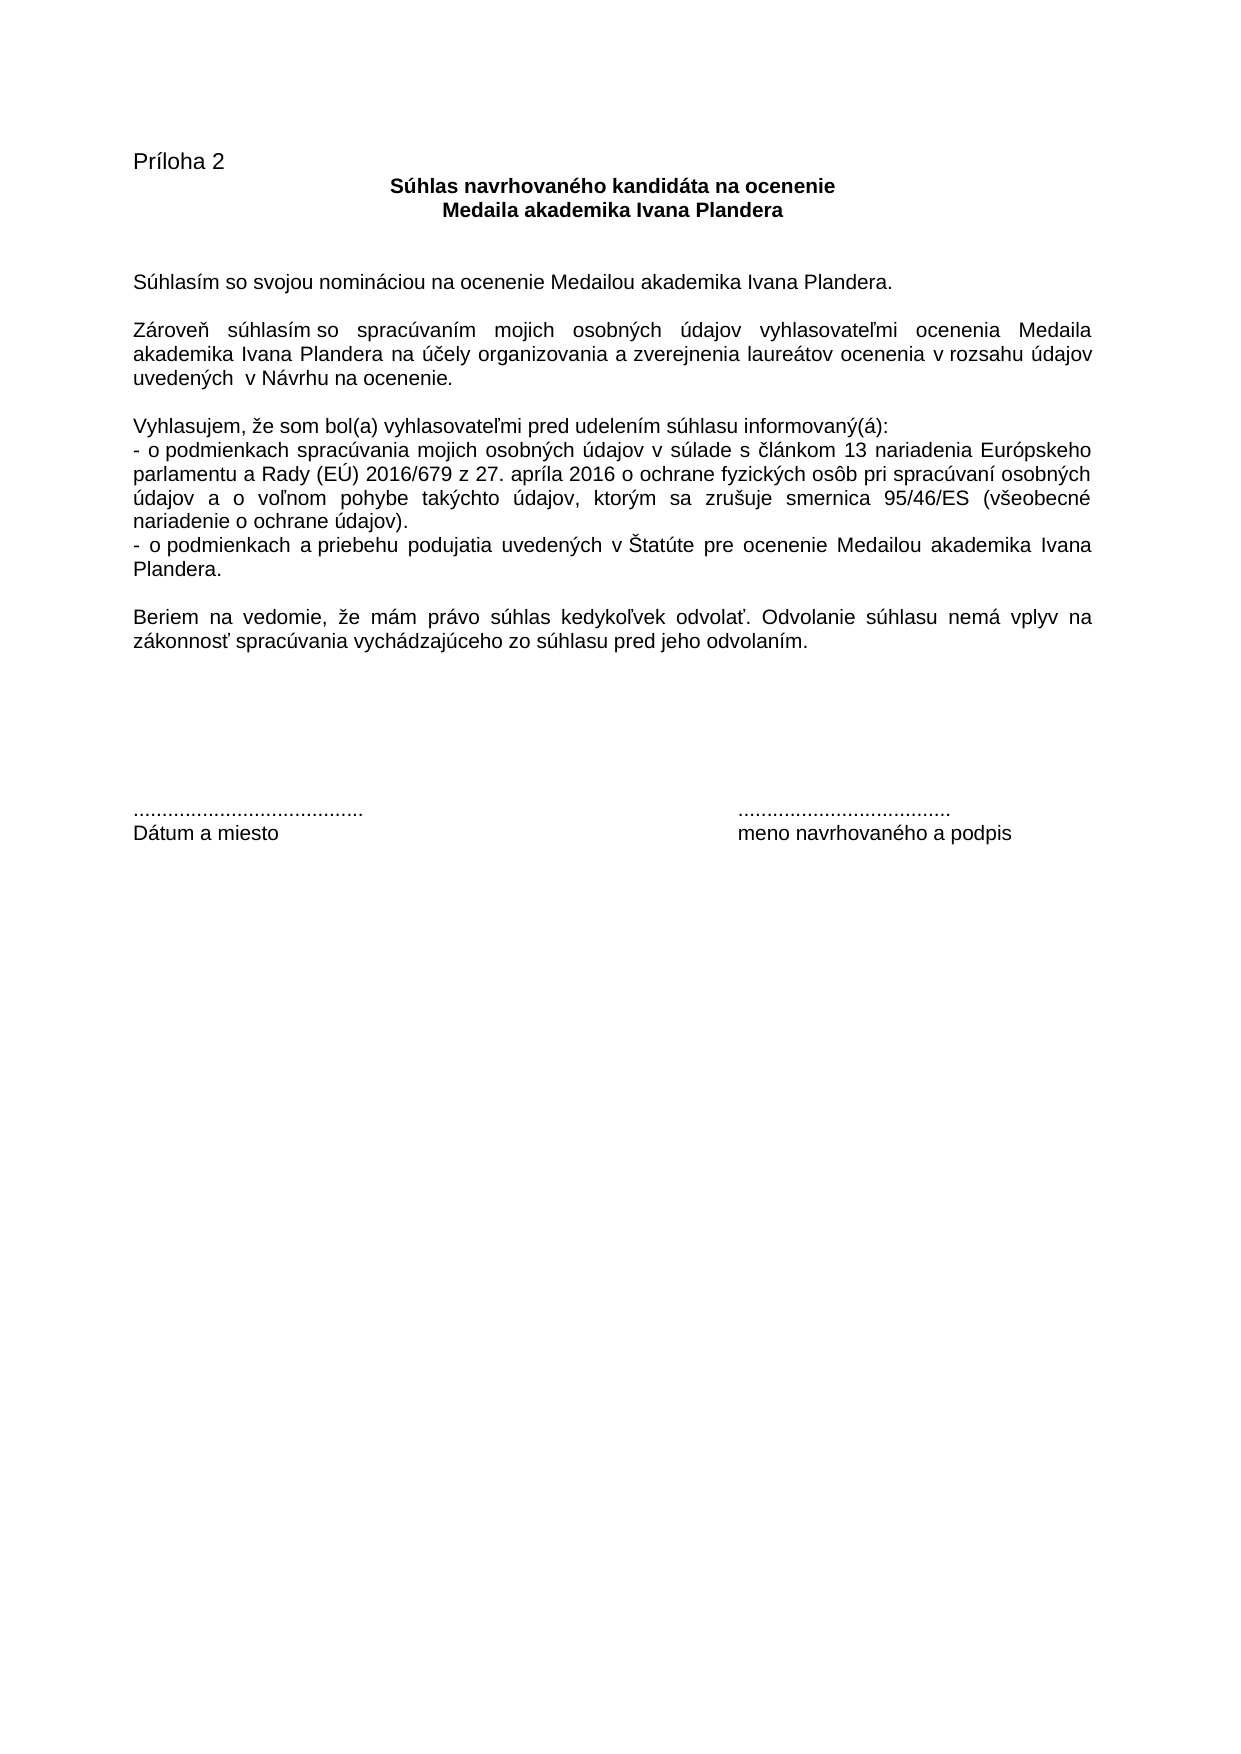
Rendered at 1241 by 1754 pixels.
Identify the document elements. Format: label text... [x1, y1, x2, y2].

text Vyhlasujem, že som bol(a) vyhlasovateľmi pred udelením súhlasu informovaný(á): [133, 413, 1093, 437]
text ........................................ ..................................... [133, 797, 1093, 821]
text - o podmienkach spracúvania mojich osobných údajov v súlade s článkom 13 nariadenia Európskeho parlamentu a Rady (EÚ) 2016/679 z 27. apríla 2016 o ochrane fyzických osôb pri spracúvaní osobných údajov a o voľnom pohybe takýchto údajov, ktorým sa zrušuje smernica 95/46/ES (všeobecné nariadenie o ochrane údajov). [133, 437, 1093, 533]
text Príloha 2 [133, 148, 1093, 174]
text Medaila akademika Ivana Plandera [133, 198, 1093, 222]
text - o podmienkach a priebehu podujatia uvedených v Štatúte pre ocenenie Medailou akademika Ivana Plandera. [133, 533, 1093, 581]
text Beriem na vedomie, že mám právo súhlas kedykoľvek odvolať. Odvolanie súhlasu nemá vplyv na zákonnosť spracúvania vychádzajúceho zo súhlasu pred jeho odvolaním. [133, 605, 1093, 653]
text Dátum a miesto meno navrhovaného a podpis [133, 821, 1093, 845]
text Zároveň súhlasím so spracúvaním mojich osobných údajov vyhlasovateľmi ocenenia Medaila akademika Ivana Plandera na účely organizovania a zverejnenia laureátov ocenenia v rozsahu údajov uvedených v Návrhu na ocenenie. [133, 318, 1093, 389]
text Súhlas navrhovaného kandidáta na ocenenie [133, 174, 1093, 198]
text Súhlasím so svojou nomináciou na ocenenie Medailou akademika Ivana Plandera. [133, 270, 1093, 294]
